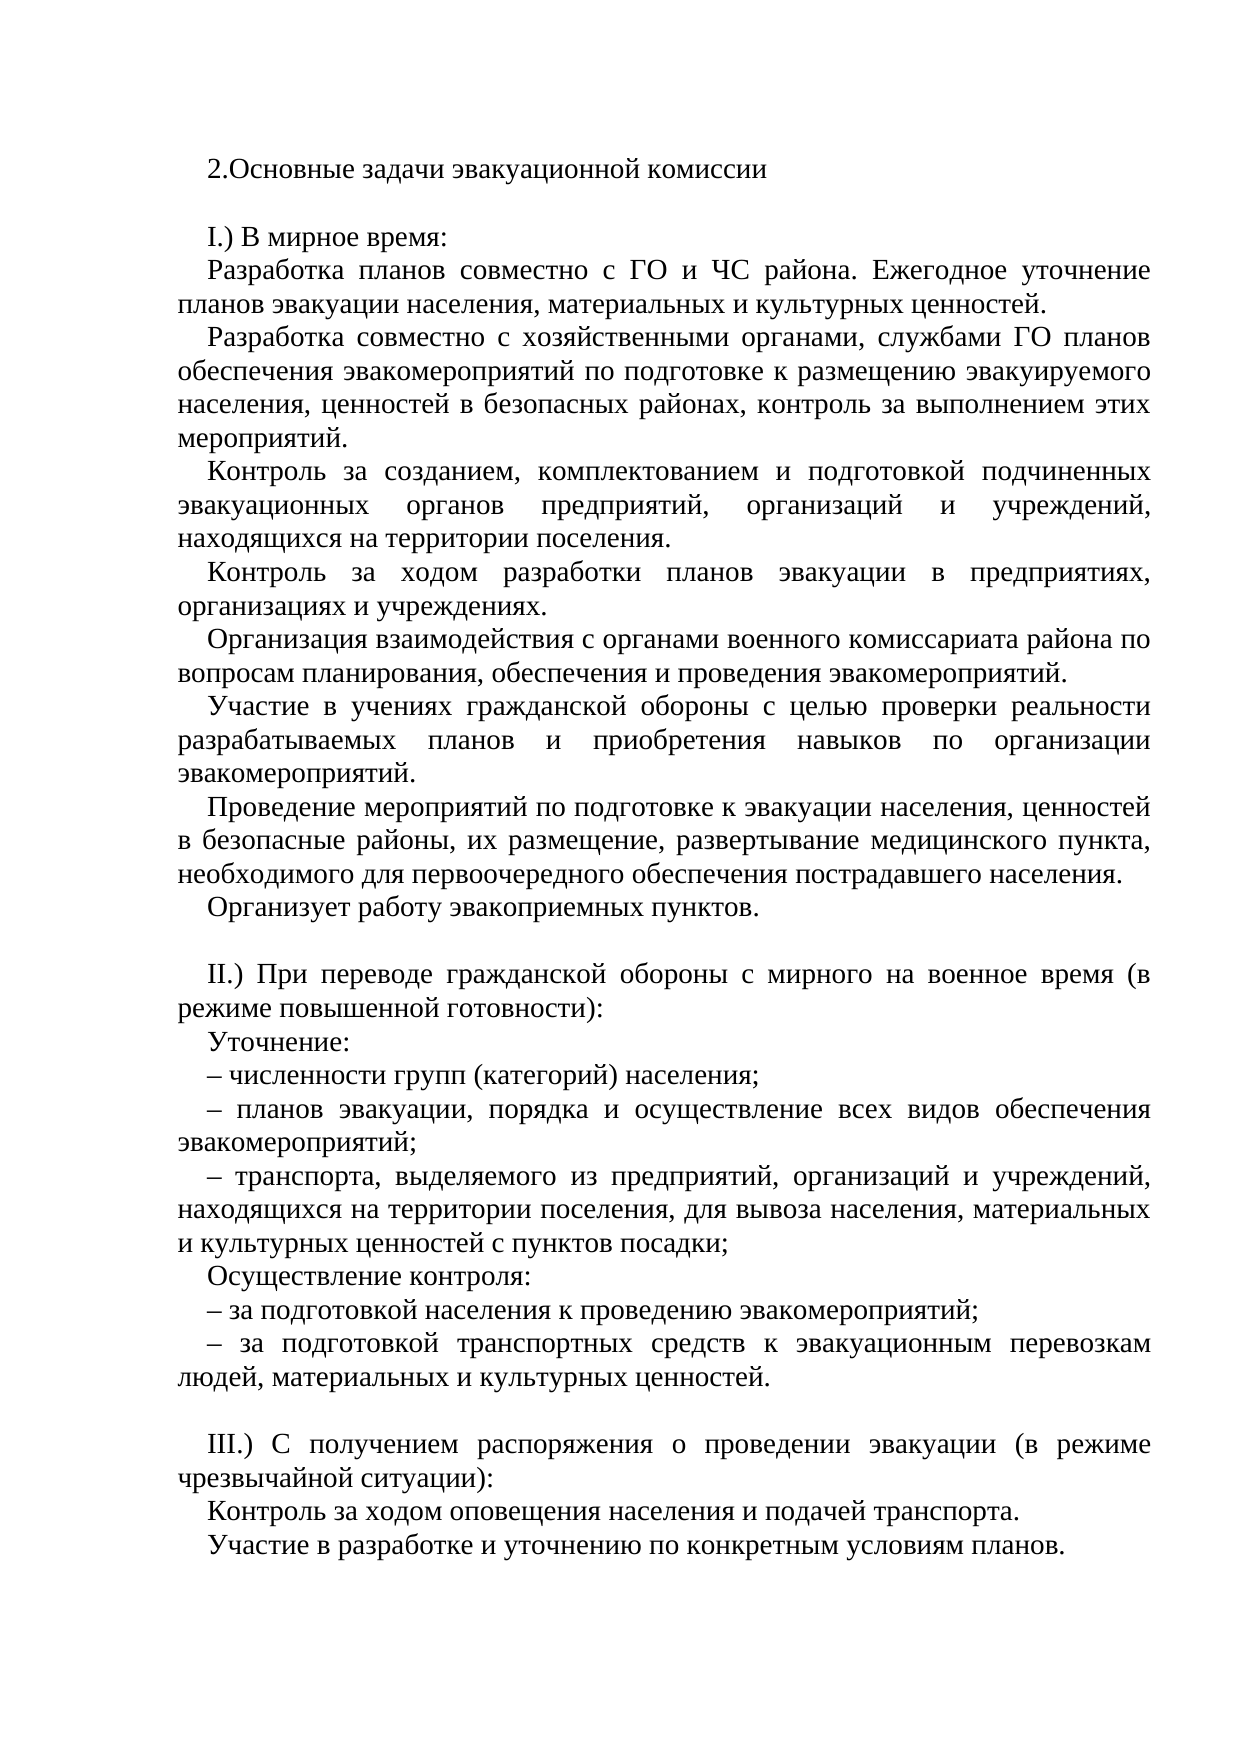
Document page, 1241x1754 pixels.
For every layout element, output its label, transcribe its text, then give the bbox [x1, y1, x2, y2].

text Организует работу эвакоприемных пунктов. [177, 889, 1152, 923]
text Осуществление контроля: [177, 1258, 1152, 1292]
text II.) При переводе гражданской обороны с мирного на военное время (в режиме повышенной готовности): [177, 957, 1152, 1024]
text Организация взаимодействия с органами военного комиссариата района по вопросам планирования, обеспечения и проведения эвакомероприятий. [177, 621, 1152, 688]
text – планов эвакуации, порядка и осуществление всех видов обеспечения эвакомероприятий; [177, 1091, 1152, 1158]
text Разработка планов совместно с ГО и ЧС района. Ежегодное уточнение планов эвакуации населения, материальных и культурных ценностей. [177, 252, 1152, 319]
text Проведение мероприятий по подготовке к эвакуации населения, ценностей в безопасные районы, их размещение, развертывание медицинского пункта, необходимого для первоочередного обеспечения пострадавшего населения. [177, 789, 1152, 889]
text – за подготовкой транспортных средств к эвакуационным перевозкам людей, материальных и культурных ценностей. [177, 1326, 1152, 1393]
text Участие в учениях гражданской обороны с целью проверки реальности разрабатываемых планов и приобретения навыков по организации эвакомероприятий. [177, 688, 1152, 789]
text Участие в разработке и уточнению по конкретным условиям планов. [177, 1527, 1152, 1560]
text III.) C получением распоряжения о проведении эвакуации (в режиме чрезвычайной ситуации): [177, 1426, 1152, 1493]
text Контроль за ходом разработки планов эвакуации в предприятиях, организациях и учреждениях. [177, 554, 1152, 621]
text Контроль за созданием, комплектованием и подготовкой подчиненных эвакуационных органов предприятий, организаций и учреждений, находящихся на территории поселения. [177, 453, 1152, 554]
text I.) В мирное время: [177, 219, 1152, 252]
text – за подготовкой населения к проведению эвакомероприятий; [177, 1292, 1152, 1326]
text – численности групп (категорий) населения; [177, 1057, 1152, 1091]
text 2.Основные задачи эвакуационной комиссии [177, 152, 1152, 185]
text – транспорта, выделяемого из предприятий, организаций и учреждений, находящихся на территории поселения, для вывоза населения, материальных и культурных ценностей с пунктов посадки; [177, 1158, 1152, 1258]
text Разработка совместно с хозяйственными органами, службами ГО планов обеспечения эвакомероприятий по подготовке к размещению эвакуируемого населения, ценностей в безопасных районах, контроль за выполнением этих мероприятий. [177, 319, 1152, 453]
text Контроль за ходом оповещения населения и подачей транспорта. [177, 1493, 1152, 1527]
text Уточнение: [177, 1024, 1152, 1057]
